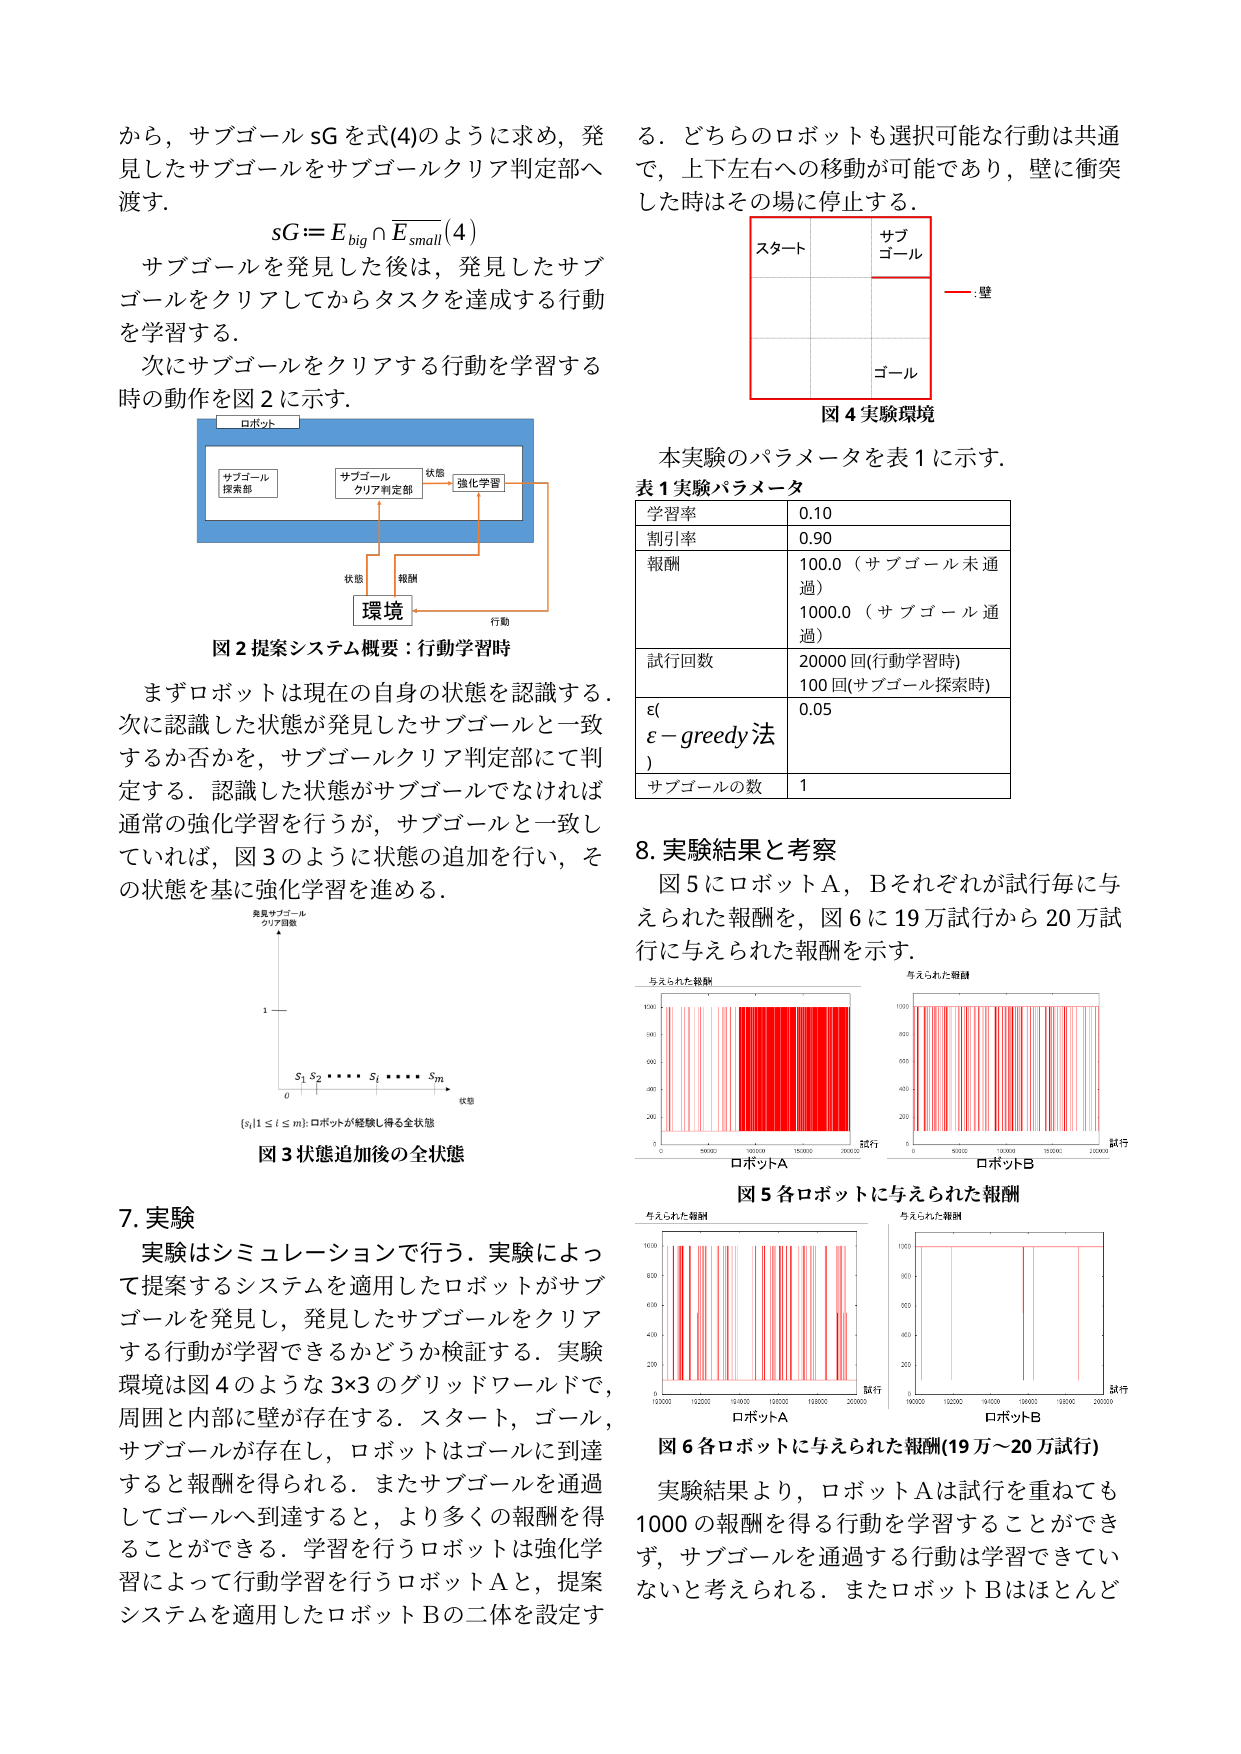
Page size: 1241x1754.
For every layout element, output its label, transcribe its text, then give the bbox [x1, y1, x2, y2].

picture [236, 905, 511, 1140]
text 7. 実験 [118, 1198, 605, 1234]
text 実験はシミュレーションで行う．実験によって提案するシステムを適用したロボットがサブゴールを発見し，発見したサブゴールをクリアする行動が学習できるかどうか検証する．実験環境は図4のような3×3のグリッドワールドで，周囲と内部に壁が存在する．スタート，ゴール，サブゴールが存在し，ロボットはゴールに到達すると報酬を得られる．またサブゴールを通過してゴールへ到達すると，より多くの報酬を得ることができる．学習を行うロボットは強化学習によって行動学習を行うロボットＡと，提案システムを適用したロボットＢの二体を設定する．どちらのロボットも選択可能な行動は共通で，上下左右への移動が可能であり，壁に衝突した時はその場に停止する． [118, 1234, 605, 1630]
text 図 5 各ロボットに与えられた報酬 [635, 1180, 1122, 1206]
table_cell 0.05 [788, 698, 1010, 773]
table_cell 試行回数 [636, 649, 787, 697]
table_cell 1 [788, 774, 1010, 798]
text 本実験のパラメータを表1に示す． [635, 440, 1122, 473]
picture [746, 216, 1011, 400]
picture [196, 413, 549, 635]
text 図 4 実験環境 [635, 400, 1122, 427]
table_header 学習率 [636, 501, 787, 525]
text 8. 実験結果と考察 [635, 830, 1122, 866]
table_header 0.10 [788, 501, 1010, 525]
text 次にサブゴールをクリアする行動を学習する時の動作を図2に示す． [118, 348, 605, 414]
text 表 1 実験パラメータ [635, 473, 1122, 500]
text 図 3 状態追加後の全状態 [118, 1140, 605, 1167]
table_cell 報酬 [636, 551, 787, 647]
text 特定の試行終了後サブゴールの探索を終了し，およびからサブゴールsGを割り出す．サブゴールとなり得る状態は，報酬が小さい試行では一度も経験しておらず，報酬が大きい試行では必ず経験している状態である．このことから，サブゴールsGを式(4)のように求め，発見したサブゴールをサブゴールクリア判定部へ渡す． [118, 118, 605, 217]
text 図5にロボットＡ，Ｂそれぞれが試行毎に与えられた報酬を，図6に19万試行から20万試行に与えられた報酬を示す． [635, 866, 1122, 965]
table_cell 100.0（サブゴール未通過） 1000.0（サブゴール通過） [788, 551, 1010, 647]
picture [635, 1206, 1137, 1433]
picture [635, 965, 1137, 1180]
table_cell サブゴールの数 [636, 774, 787, 798]
text サブゴールを発見した後は，発見したサブゴールをクリアしてからタスクを達成する行動を学習する． [118, 249, 605, 348]
text 図 6 各ロボットに与えられた報酬(19万～20万試行) [635, 1433, 1122, 1459]
text まずロボットは現在の自身の状態を認識する．次に認識した状態が発見したサブゴールと一致するか否かを，サブゴールクリア判定部にて判定する．認識した状態がサブゴールでなければ通常の強化学習を行うが，サブゴールと一致していれば，図3のように状態の追加を行い，その状態を基に強化学習を進める． [118, 674, 605, 905]
table_cell 0.90 [788, 526, 1010, 550]
text 図 2 提案システム概要：行動学習時 [118, 634, 605, 661]
text 実験はシミュレーションで行う．実験によって提案するシステムを適用したロボットがサブゴールを発見し，発見したサブゴールをクリアする行動が学習できるかどうか検証する．実験環境は図4のような3×3のグリッドワールドで，周囲と内部に壁が存在する．スタート，ゴール，サブゴールが存在し，ロボットはゴールに到達すると報酬を得られる．またサブゴールを通過してゴールへ到達すると，より多くの報酬を得ることができる．学習を行うロボットは強化学習によって行動学習を行うロボットＡと，提案システムを適用したロボットＢの二体を設定する．どちらのロボットも選択可能な行動は共通で，上下左右への移動が可能であり，壁に衝突した時はその場に停止する． [635, 118, 1122, 217]
table_cell ε() [636, 698, 787, 773]
table_cell 20000回(行動学習時) 100回(サブゴール探索時) [788, 649, 1010, 697]
table_cell 割引率 [636, 526, 787, 550]
